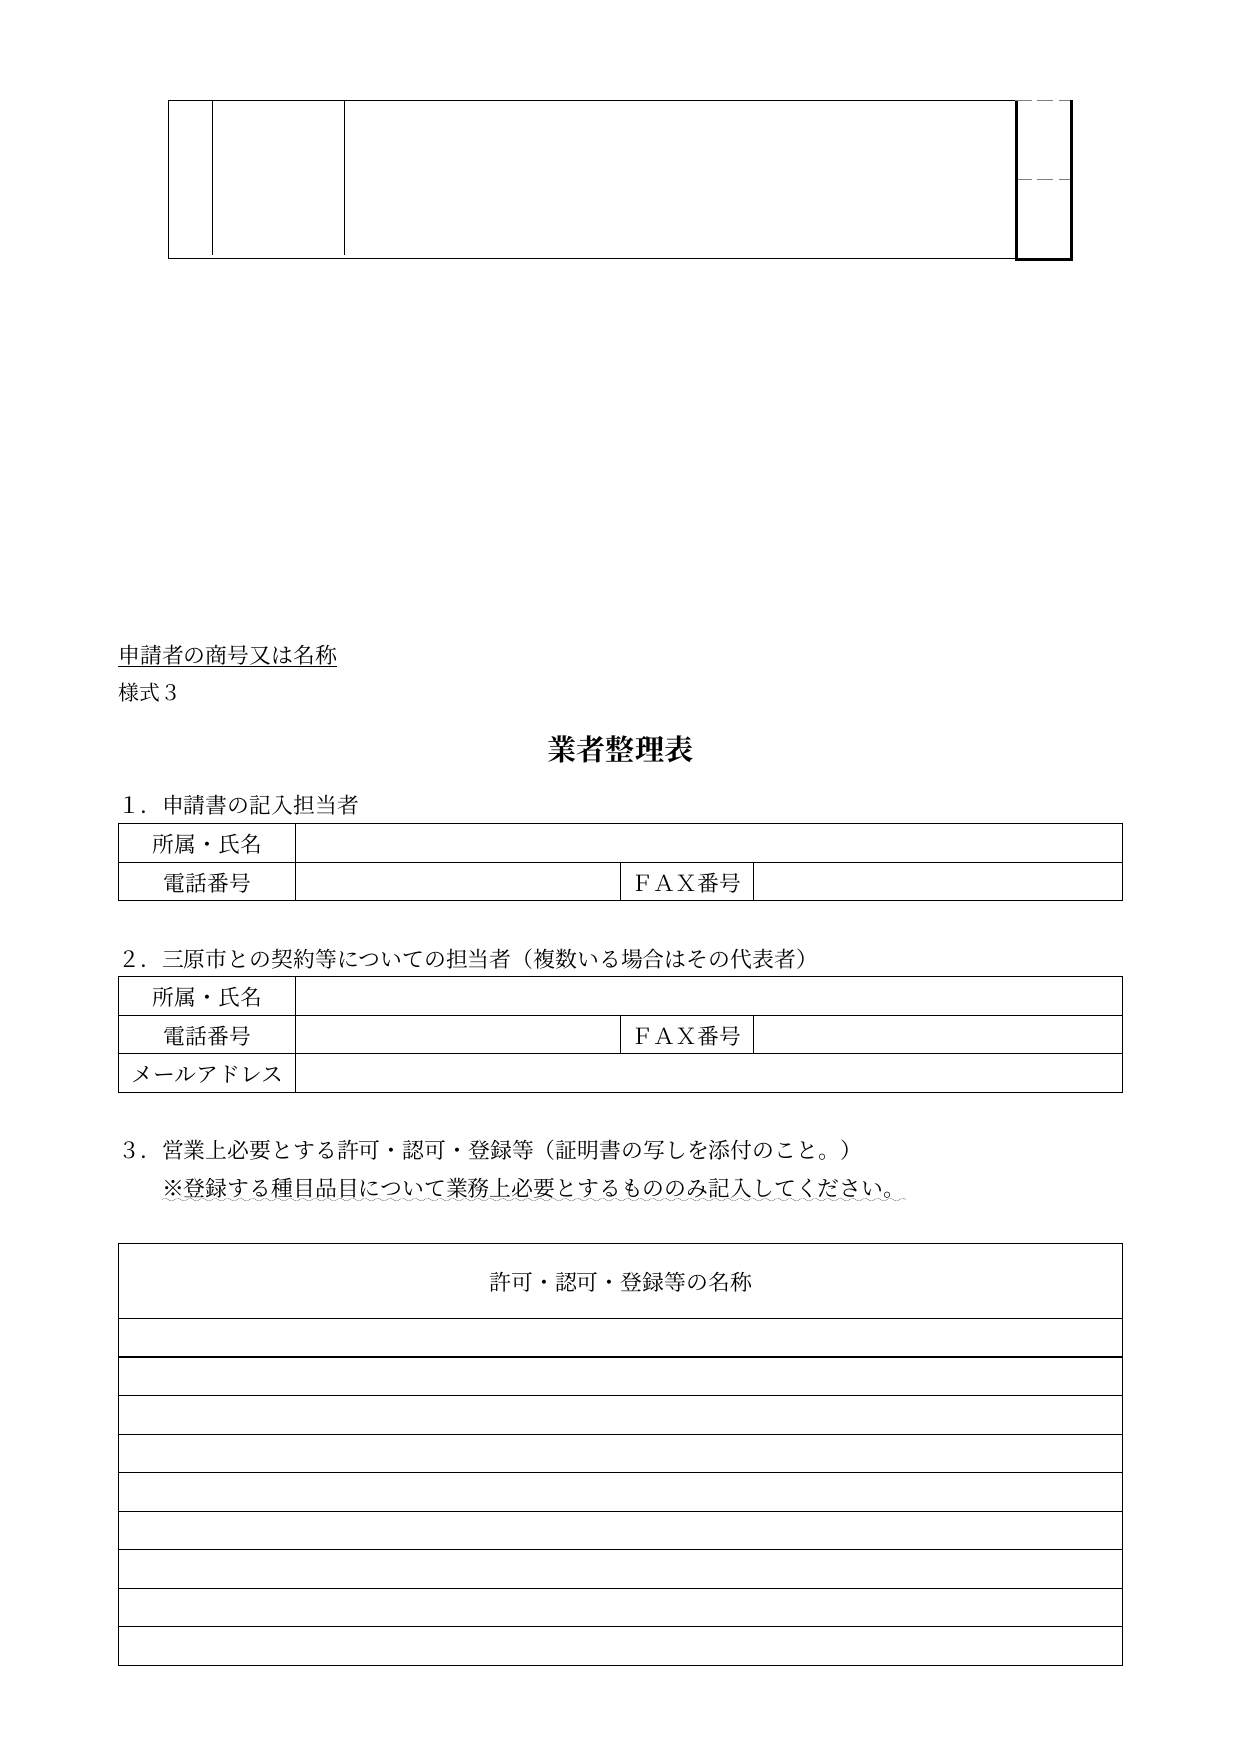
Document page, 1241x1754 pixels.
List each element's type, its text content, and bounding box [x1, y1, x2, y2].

table_header [296, 977, 1122, 1015]
text 業者整理表 [118, 711, 1122, 786]
table_header 所属・氏名 [119, 824, 295, 862]
table_header [296, 824, 1122, 862]
table_cell [119, 1358, 1122, 1395]
table_cell [119, 1512, 1122, 1549]
table_header 許可・認可・登録等の名称 [119, 1244, 1122, 1318]
text ２．三原市との契約等についての担当者（複数いる場合はその代表者） [118, 939, 1122, 976]
table_cell [1018, 100, 1070, 179]
table_cell ＦＡＸ番号 [621, 863, 753, 900]
table_cell [1018, 179, 1070, 257]
table_cell メールアドレス [119, 1054, 295, 1092]
table_header 所属・氏名 [119, 977, 295, 1015]
table_cell [119, 1319, 1122, 1356]
table_cell ＦＡＸ番号 [621, 1016, 753, 1053]
table_cell 電話番号 [119, 863, 295, 900]
text ※登録する種目品目について業務上必要とするもののみ記入してください。 [118, 1168, 1122, 1205]
table_cell [119, 1396, 1122, 1433]
table_cell [296, 1054, 1122, 1092]
table_cell [119, 1550, 1122, 1588]
table_cell [754, 863, 1122, 900]
table_cell [119, 1473, 1122, 1511]
table_cell [119, 1627, 1122, 1665]
text １．申請書の記入担当者 [118, 786, 1122, 823]
table_cell 電話番号 [119, 1016, 295, 1053]
text 様式３ [118, 673, 1122, 711]
table_cell [119, 1589, 1122, 1626]
text 申請者の商号又は名称 [118, 636, 1122, 673]
table_cell [296, 863, 620, 900]
table_cell [296, 1016, 620, 1053]
text ３．営業上必要とする許可・認可・登録等（証明書の写しを添付のこと。） [118, 1130, 1122, 1168]
table_cell [119, 1435, 1122, 1472]
table_cell [754, 1016, 1122, 1053]
